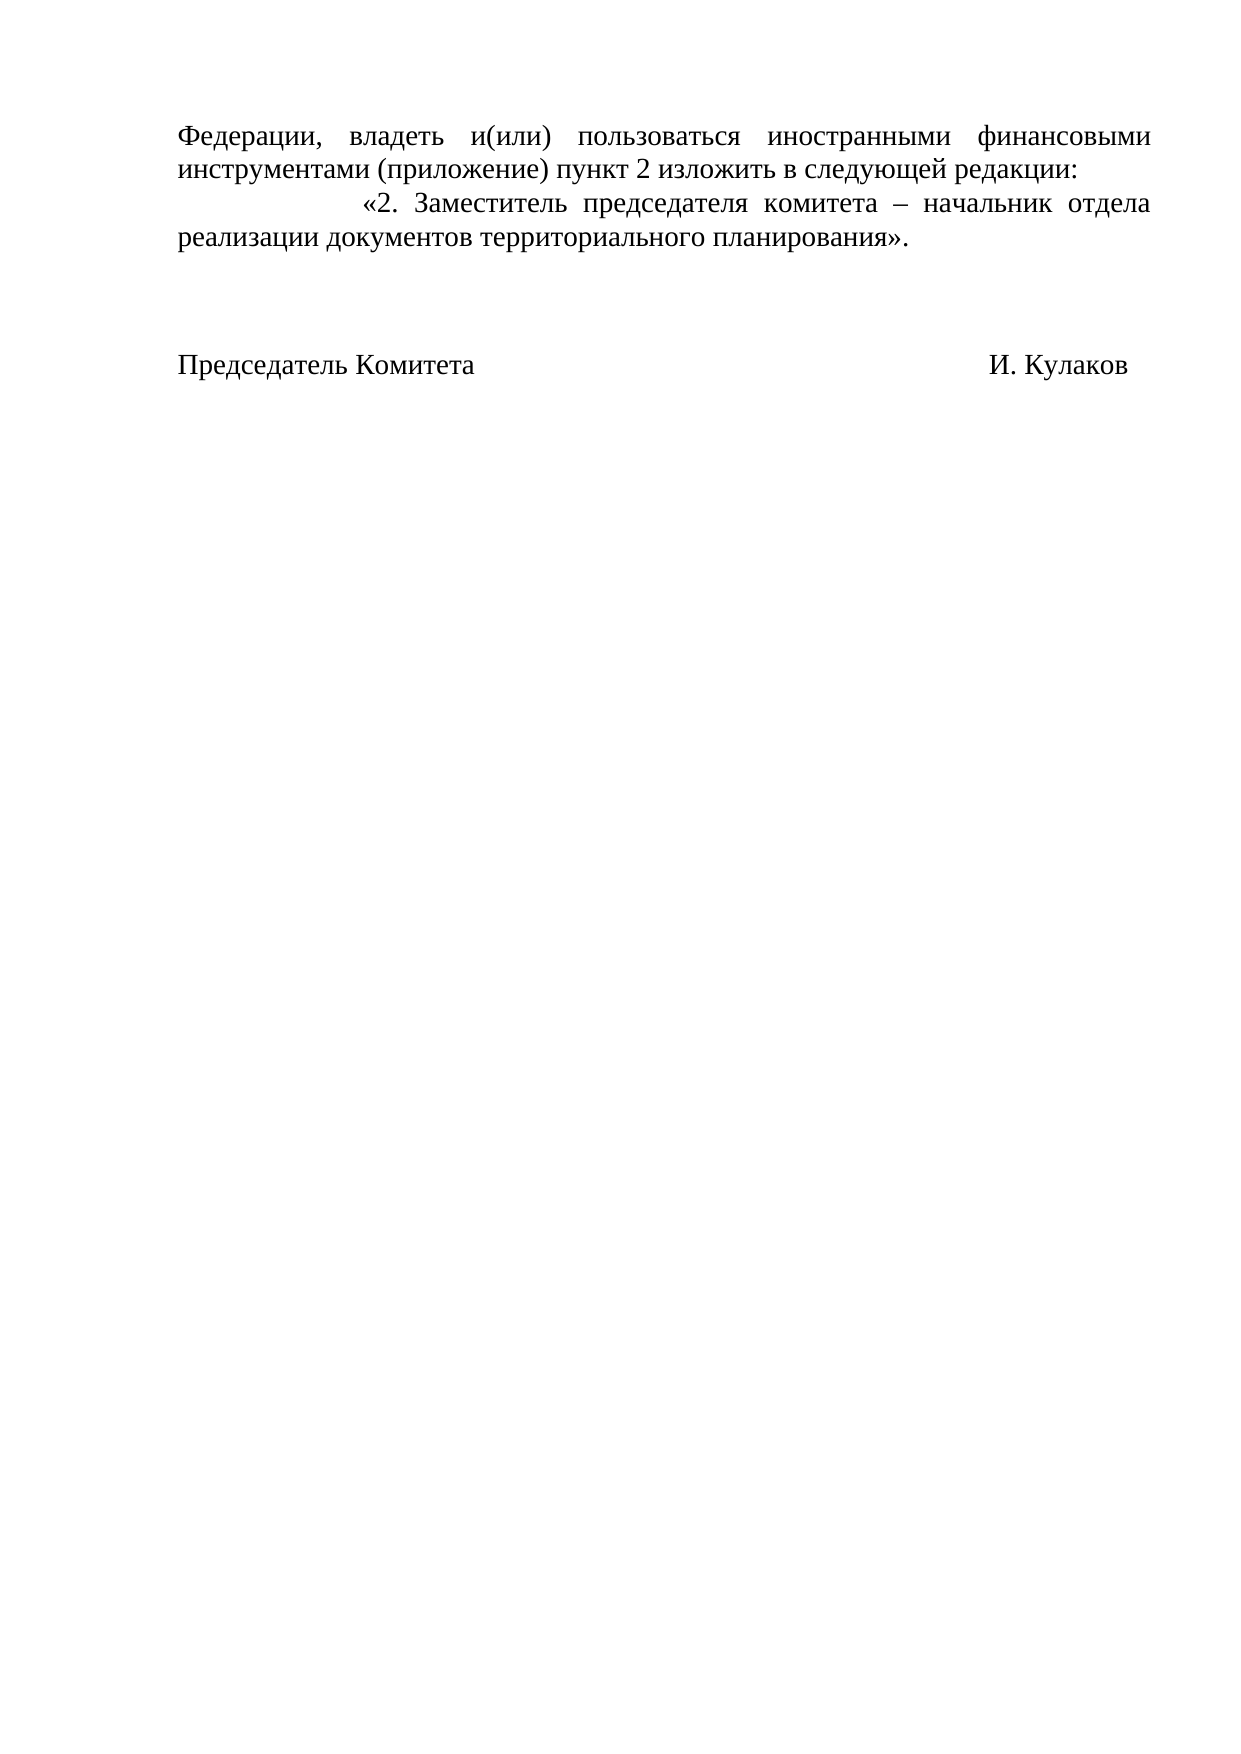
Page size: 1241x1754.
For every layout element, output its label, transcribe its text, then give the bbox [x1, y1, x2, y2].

text «2. Заместитель председателя комитета – начальник отдела реализации документов территориального планирования». [177, 185, 1152, 252]
text Председатель Комитета И. Кулаков [177, 347, 1152, 381]
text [177, 118, 1152, 185]
